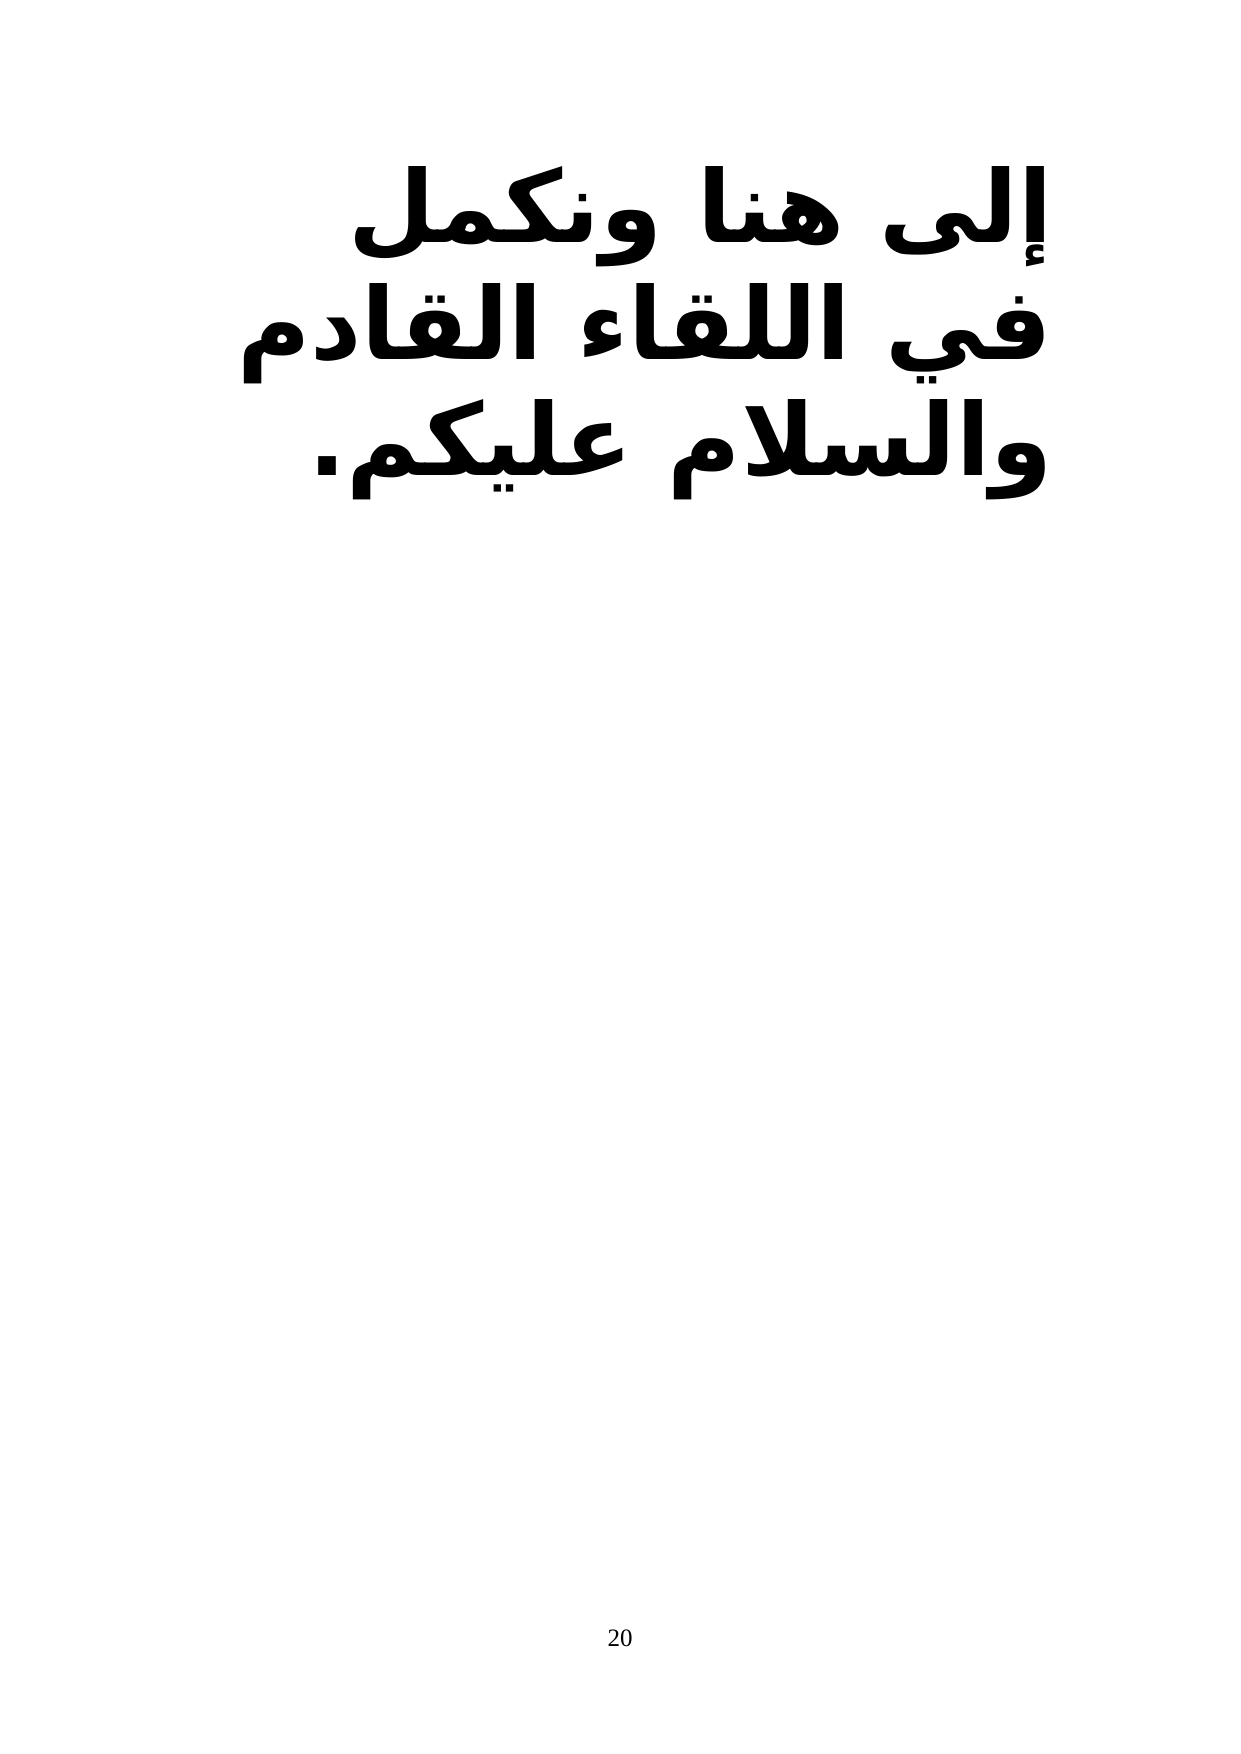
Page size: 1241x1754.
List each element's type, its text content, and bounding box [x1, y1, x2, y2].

text إلى هنا ونكمل في اللقاء القادم والسلام عليكم. [187, 150, 1053, 499]
